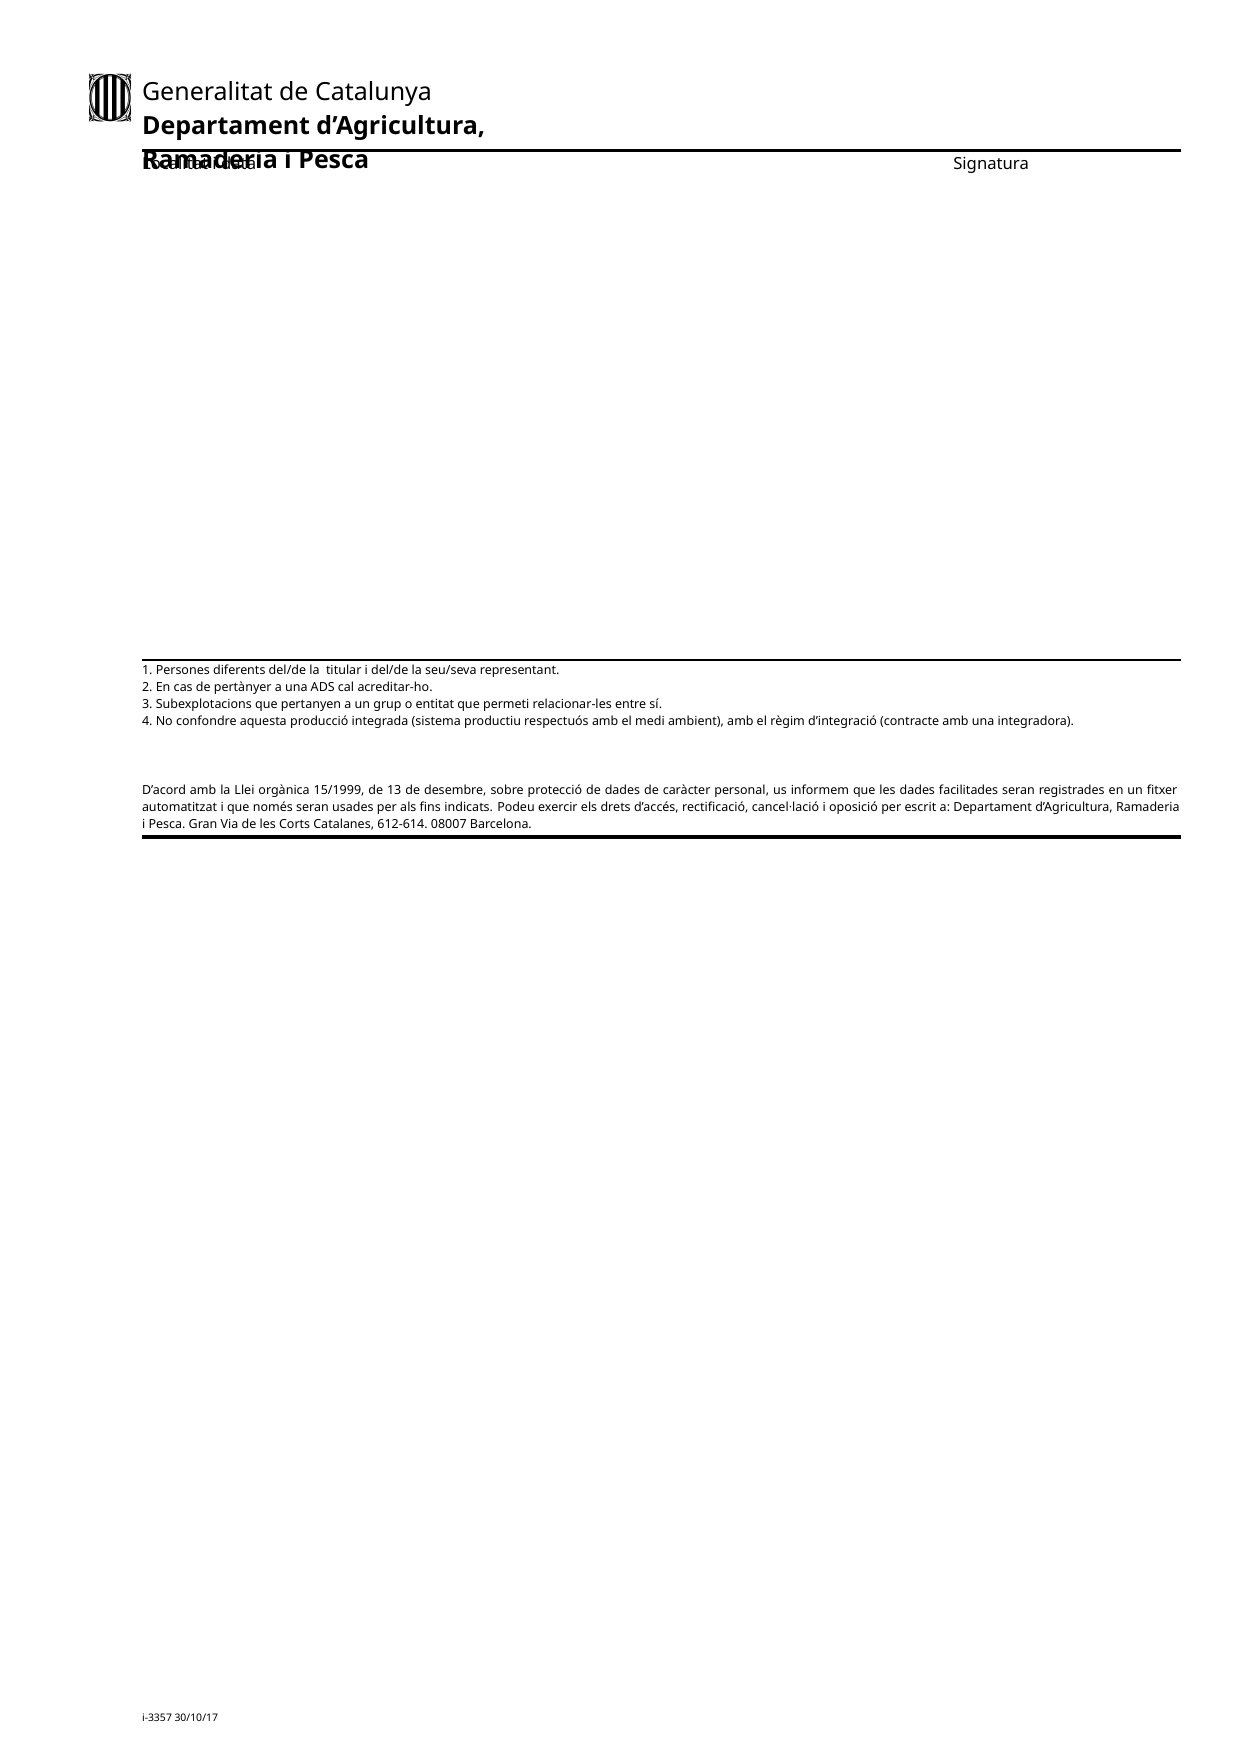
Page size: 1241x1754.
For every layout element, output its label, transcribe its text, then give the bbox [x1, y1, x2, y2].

picture [88, 73, 132, 122]
text 2. En cas de pertànyer a una ADS cal acreditar-ho. [142, 678, 1181, 695]
text 4. No confondre aquesta producció integrada (sistema productiu respectuós amb el medi ambient), amb el règim d’integració (contracte amb una integradora). [142, 712, 1181, 729]
text 3. Subexplotacions que pertanyen a un grup o entitat que permeti relacionar-les entre sí. [142, 695, 1181, 712]
text Localitat i data Signatura [142, 152, 1181, 174]
text 1. Persones diferents del/de la titular i del/de la seu/seva representant. [142, 661, 1181, 678]
text D’acord amb la Llei orgànica 15/1999, de 13 de desembre, sobre protecció de dades de caràcter personal, us informem que les dades facilitades seran registrades en un fitxer automatitzat i que només seran usades per als fins indicats. Podeu exercir els drets d’accés, rectificació, cancel·lació i oposició per escrit a: Departament d’Agricultura, Ramaderia i Pesca. Gran Via de les Corts Catalanes, 612-614. 08007 Barcelona. [142, 781, 1181, 835]
